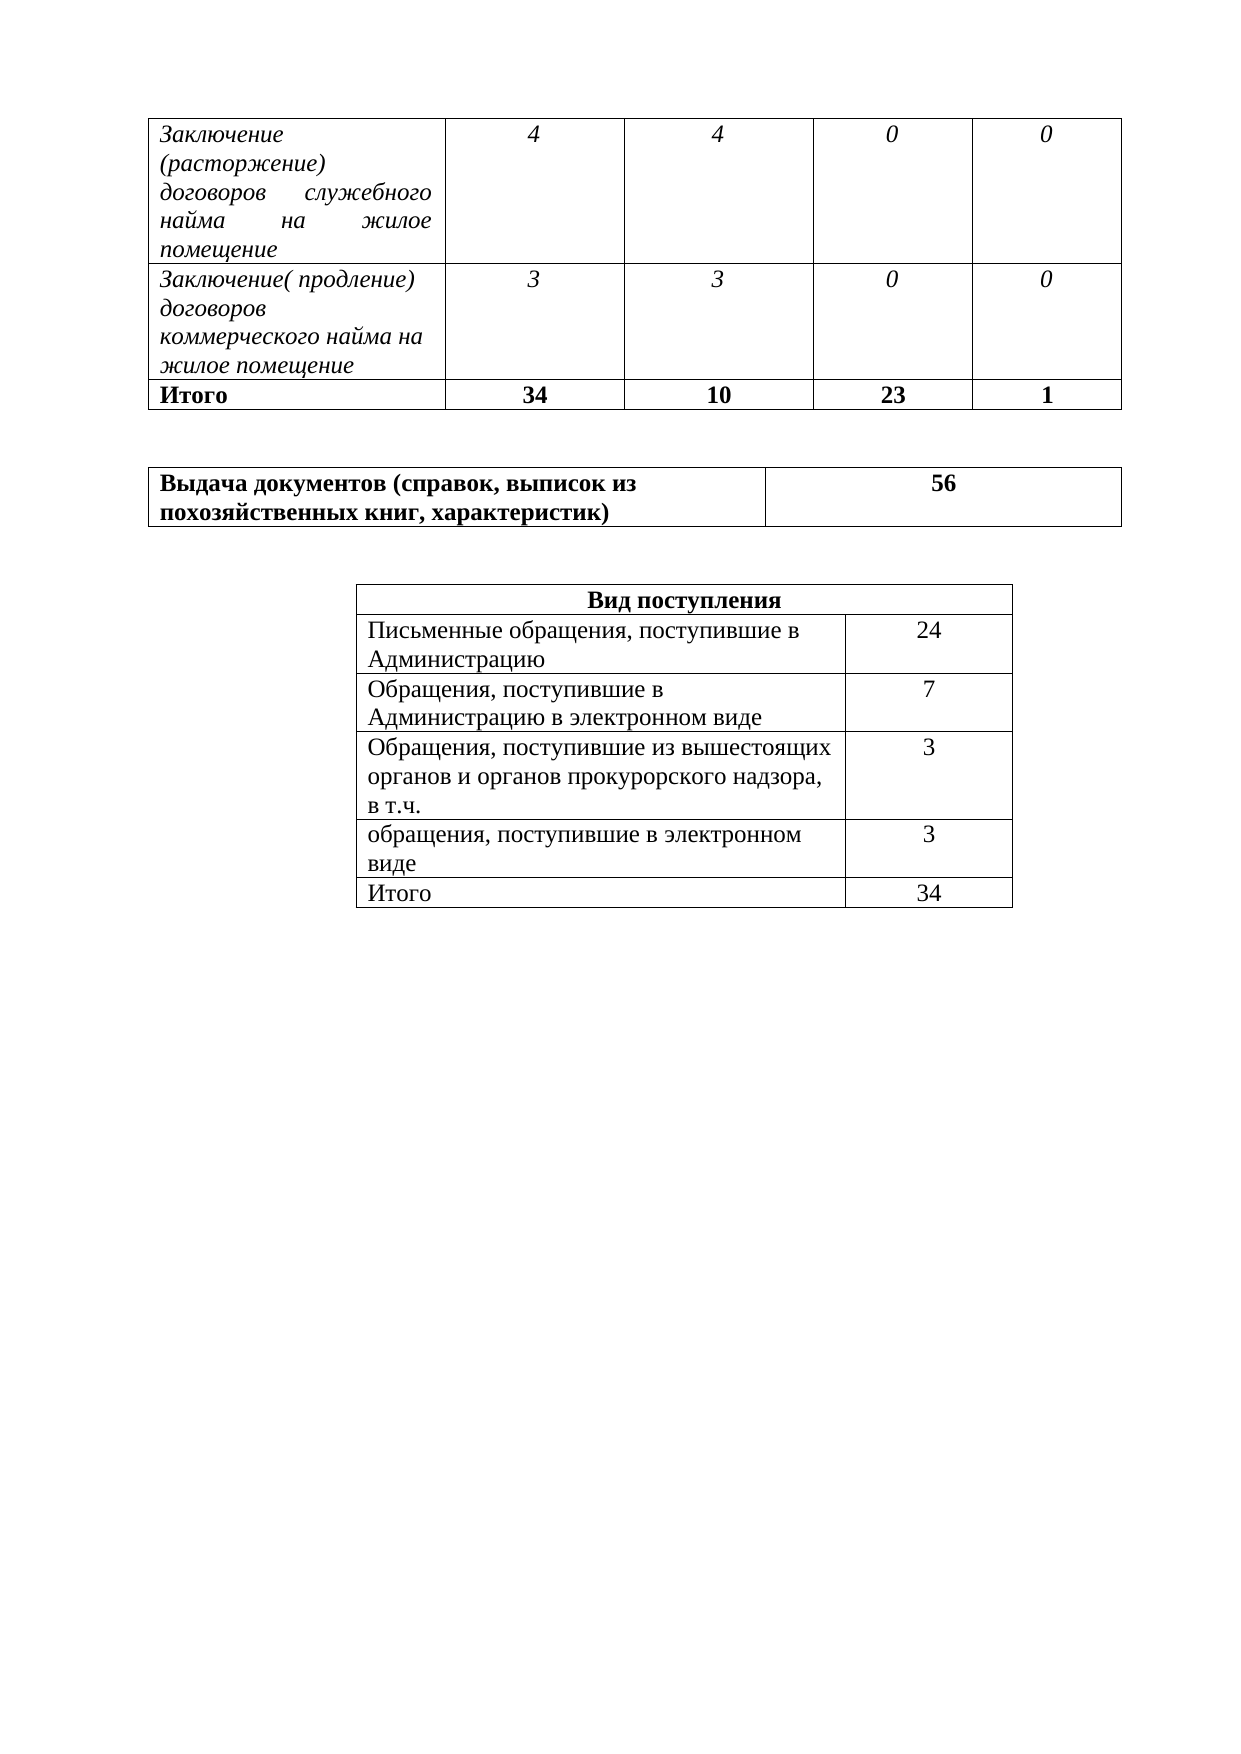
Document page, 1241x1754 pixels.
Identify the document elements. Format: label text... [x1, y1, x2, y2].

table_cell 24 [846, 615, 1012, 673]
table_cell 0 [973, 264, 1121, 379]
table_header 56 [766, 468, 1121, 526]
table_cell Итого [149, 380, 445, 409]
table_header Вид поступления [357, 585, 1012, 614]
table_header Выдача документов (справок, выписок из похозяйственных книг, характеристик) [149, 468, 765, 526]
table_cell Итого [357, 878, 845, 907]
table_cell 4 [625, 119, 813, 263]
table_cell 34 [846, 878, 1012, 907]
table_cell 3 [625, 264, 813, 379]
table_cell 0 [814, 264, 972, 379]
table_cell 1 [973, 380, 1121, 409]
table_cell 3 [446, 264, 624, 379]
table_cell Заключение( продление) договоров коммерческого найма на жилое помещение [149, 264, 445, 379]
table_cell 0 [814, 119, 972, 263]
table_cell 3 [846, 820, 1012, 877]
table_cell обращения, поступившие в электронном виде [357, 820, 845, 877]
table_cell 0 [973, 119, 1121, 263]
table_cell Заключение (расторжение) договоров служебного найма на жилое помещение [149, 119, 445, 263]
table_cell 34 [446, 380, 624, 409]
table_cell Письменные обращения, поступившие в Администрацию [357, 615, 845, 673]
table_cell Обращения, поступившие в Администрацию в электронном виде [357, 674, 845, 731]
table_cell 3 [846, 732, 1012, 818]
table_cell Обращения, поступившие из вышестоящих органов и органов прокурорского надзора, в т.ч. [357, 732, 845, 818]
table_cell 4 [446, 119, 624, 263]
table_cell 10 [625, 380, 813, 409]
table_cell 7 [846, 674, 1012, 731]
table_cell 23 [814, 380, 972, 409]
